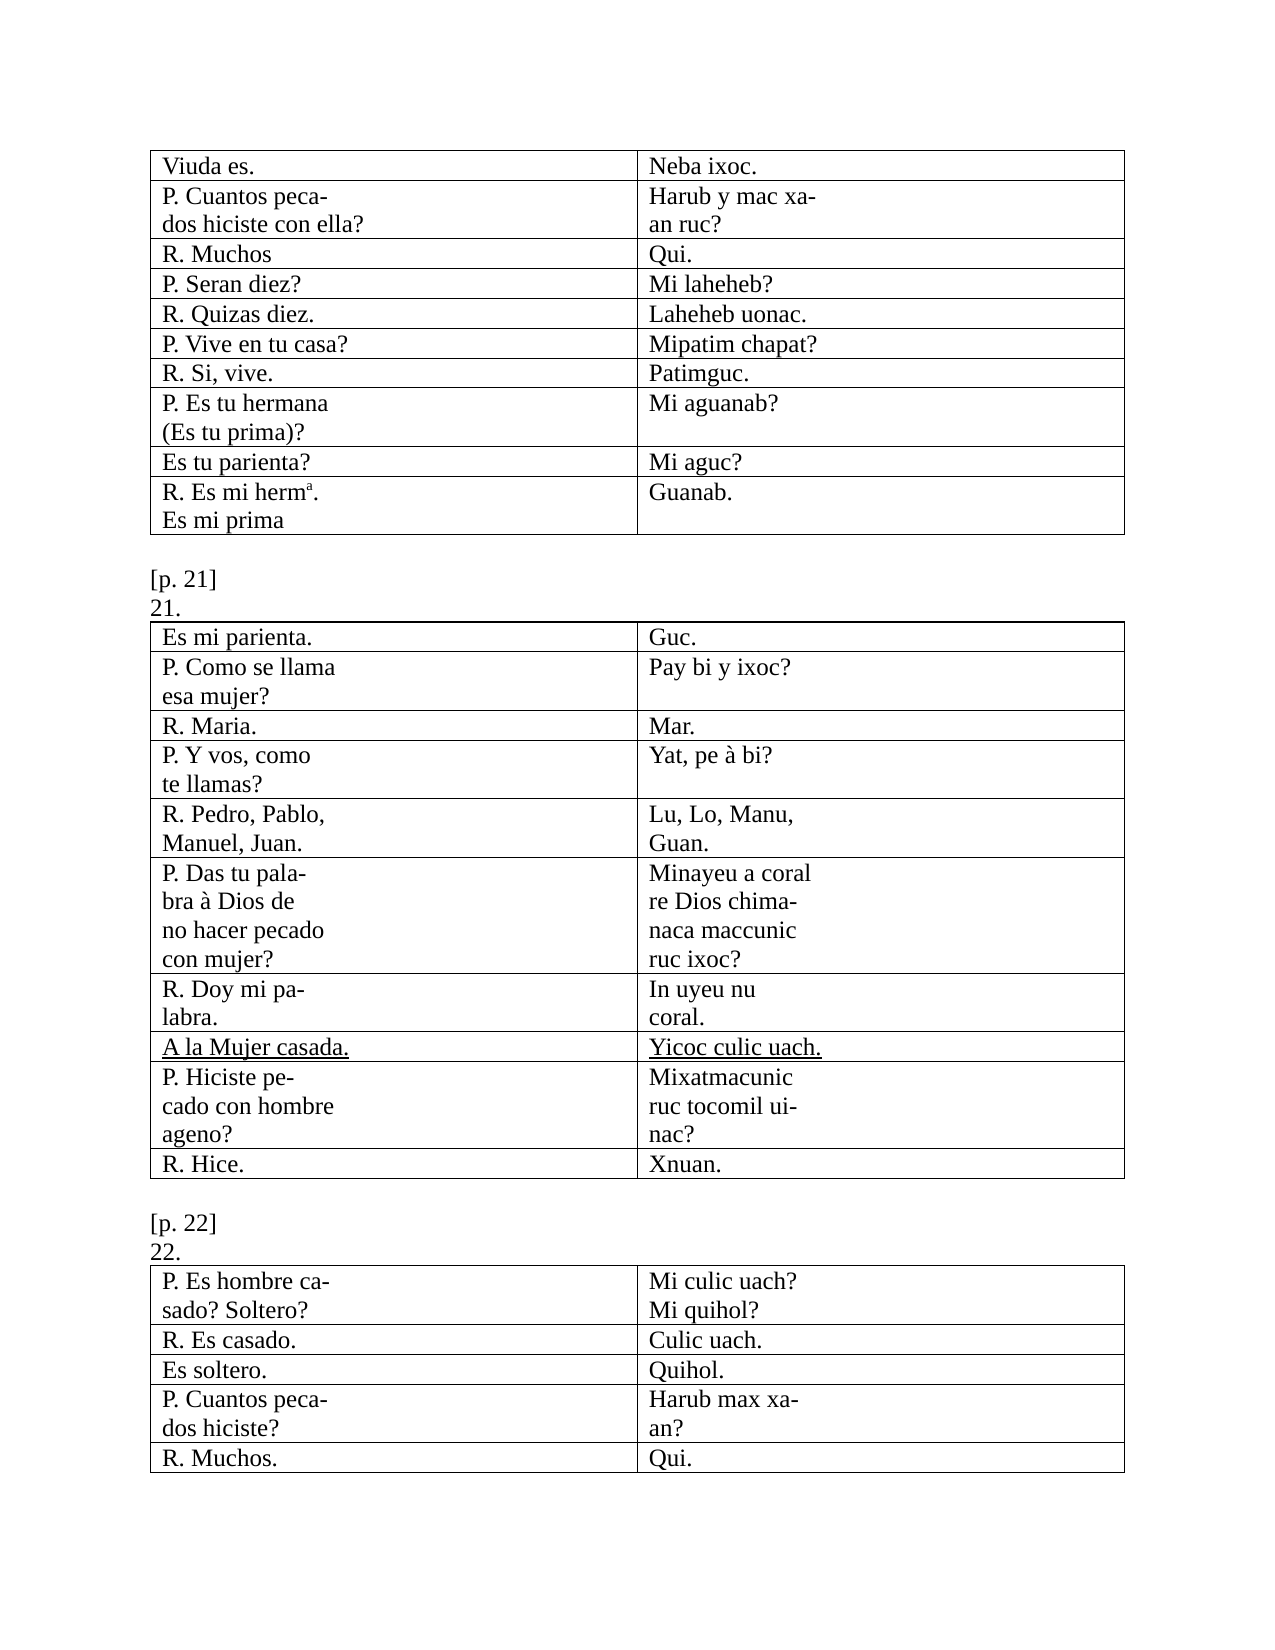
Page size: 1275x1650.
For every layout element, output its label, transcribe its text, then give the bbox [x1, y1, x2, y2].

table_cell Patimguc. [638, 359, 1124, 387]
text 22. [150, 1237, 1125, 1265]
table_header Es mi parienta. [151, 623, 637, 651]
table_cell A la Mujer casada. [151, 1032, 637, 1061]
table_cell In uyeu nu coral. [638, 974, 1124, 1031]
table_cell P. Cuantos peca- dos hiciste? [151, 1385, 637, 1442]
table_cell Mar. [638, 711, 1124, 739]
table_cell Culic uach. [638, 1325, 1124, 1354]
table_cell Mixatmacunic ruc tocomil ui- nac? [638, 1062, 1124, 1148]
table_cell R. Hice. [151, 1149, 637, 1178]
table_cell P. Seran diez? [151, 269, 637, 298]
table_cell R. Maria. [151, 711, 637, 739]
table_cell P. Es tu hermana (Es tu prima)? [151, 388, 637, 446]
table_cell Es soltero. [151, 1355, 637, 1383]
text 21. [150, 593, 1125, 621]
table_cell R. Pedro, Pablo, Manuel, Juan. [151, 799, 637, 857]
table_header P. Es hombre ca- sado? Soltero? [151, 1266, 637, 1324]
table_header Guc. [638, 623, 1124, 651]
table_cell Qui. [638, 1443, 1124, 1472]
table_cell Mipatim chapat? [638, 329, 1124, 357]
table_cell P. Como se llama esa mujer? [151, 652, 637, 710]
table_cell R. Quizas diez. [151, 299, 637, 328]
table_cell Mi laheheb? [638, 269, 1124, 298]
table_cell R. Doy mi pa- labra. [151, 974, 637, 1031]
table_cell Guanab. [638, 477, 1124, 534]
table_cell Laheheb uonac. [638, 299, 1124, 328]
table_cell P. Cuantos peca- dos hiciste con ella? [151, 181, 637, 238]
text [p. 21] [150, 564, 1125, 593]
table_header Mi culic uach? Mi quihol? [638, 1266, 1124, 1324]
table_cell P. Y vos, como te llamas? [151, 741, 637, 798]
table_cell Pay bi y ixoc? [638, 652, 1124, 710]
table_cell Es tu parienta? [151, 447, 637, 476]
table_cell R. Muchos. [151, 1443, 637, 1472]
table_cell R. Si, vive. [151, 359, 637, 387]
table_cell P. Das tu pala- bra à Dios de no hacer pecado con mujer? [151, 858, 637, 973]
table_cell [151, 151, 637, 180]
table_cell Mi aguc? [638, 447, 1124, 476]
table_cell P. Vive en tu casa? [151, 329, 637, 357]
table_cell Quihol. [638, 1355, 1124, 1383]
table_cell Harub max xa- an? [638, 1385, 1124, 1442]
table_cell Xnuan. [638, 1149, 1124, 1178]
table_cell R. Es casado. [151, 1325, 637, 1354]
table_cell Mi aguanab? [638, 388, 1124, 446]
table_cell P. Hiciste pe- cado con hombre ageno? [151, 1062, 637, 1148]
table_cell Yicoc culic uach. [638, 1032, 1124, 1061]
table_cell Harub y mac xa- an ruc? [638, 181, 1124, 238]
table_cell R. Es mi herma. Es mi prima [151, 477, 637, 534]
text [p. 22] [150, 1208, 1125, 1237]
table_cell Qui. [638, 239, 1124, 268]
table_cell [638, 151, 1124, 180]
table_cell R. Muchos [151, 239, 637, 268]
table_cell Lu, Lo, Manu, Guan. [638, 799, 1124, 857]
table_cell Yat, pe à bi? [638, 741, 1124, 798]
table_cell Minayeu a coral re Dios chima- naca maccunic ruc ixoc? [638, 858, 1124, 973]
